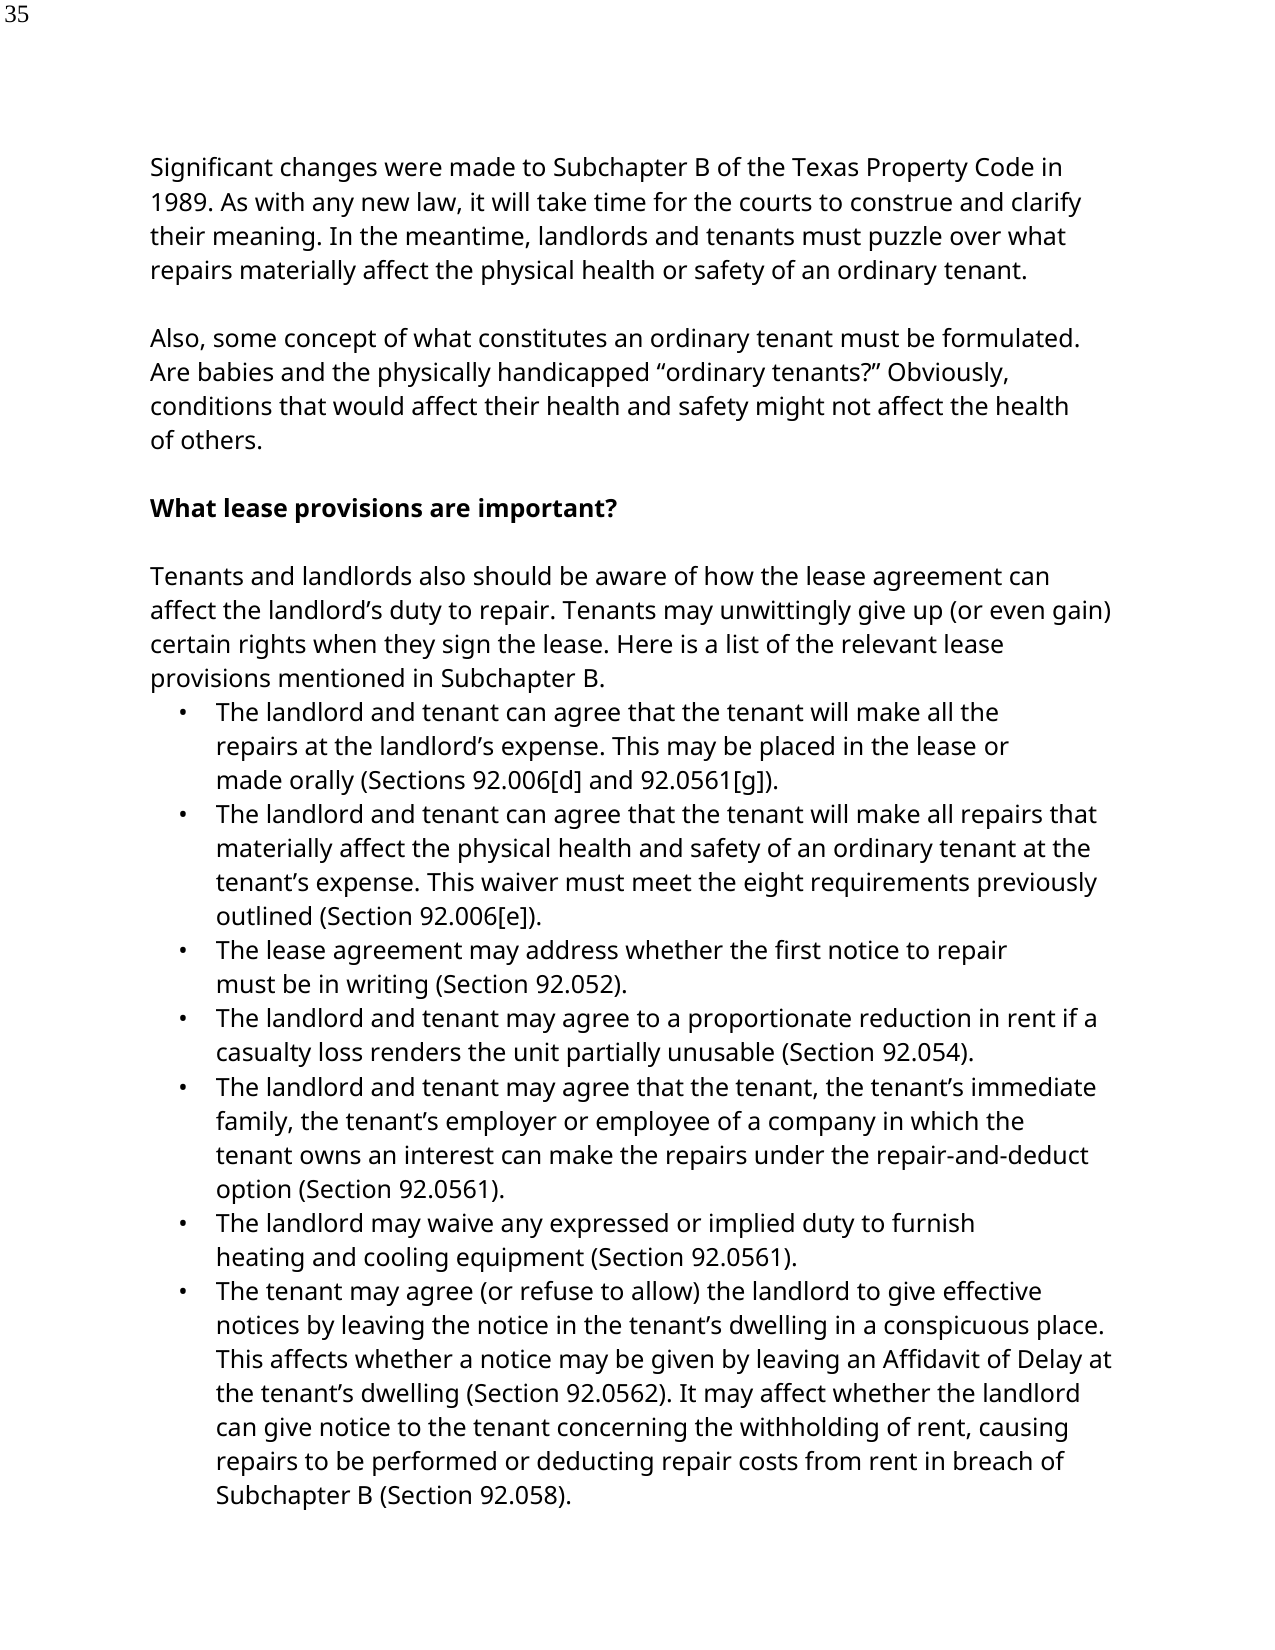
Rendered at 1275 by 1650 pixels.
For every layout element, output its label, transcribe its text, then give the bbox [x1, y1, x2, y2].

list The landlord and tenant can agree that the tenant will make all the repairs at the landlord’s expense. This may be placed in the lease or made orally (Sections 92.006[d] and 92.0561[g]). [178, 694, 1078, 797]
list The lease agreement may address whether the first notice to repair must be in writing (Section 92.052). [178, 933, 1069, 1001]
list The tenant may agree (or refuse to allow) the landlord to give effective notices by leaving the notice in the tenant’s dwelling in a conspicuous place. This affects whether a notice may be given by leaving an Affidavit of Delay at the tenant’s dwelling (Section 92.0562). It may affect whether the landlord can give notice to the tenant concerning the withholding of rent, causing repairs to be performed or deducting repair costs from rent in breach of Subchapter B (Section 92.058). [178, 1273, 1123, 1512]
text Tenants and landlords also should be aware of how the lease agreement can affect the landlord’s duty to repair. Tenants may unwittingly give up (or even gain) certain rights when they sign the lease. Here is a list of the relevant lease provisions mentioned in Subchapter B. [150, 558, 1116, 694]
list The landlord and tenant may agree to a proportionate reduction in rent if a casualty loss renders the unit partially unusable (Section 92.054). [178, 1001, 1115, 1069]
list The landlord may waive any expressed or implied duty to furnish heating and cooling equipment (Section 92.0561). [178, 1205, 1035, 1273]
text Significant changes were made to Subchapter B of the Texas Property Code in 1989. As with any new law, it will take time for the courts to construe and clarify their meaning. In the meantime, landlords and tenants must puzzle over what repairs materially affect the physical health or safety of an ordinary tenant. [150, 150, 1120, 286]
list The landlord and tenant can agree that the tenant will make all repairs that materially affect the physical health and safety of an ordinary tenant at the tenant’s expense. This waiver must meet the eight requirements previously outlined (Section 92.006[e]). [178, 797, 1109, 933]
text Also, some concept of what constitutes an ordinary tenant must be formulated. Are babies and the physically handicapped “ordinary tenants?” Obviously, conditions that would affect their health and safety might not affect the health of others. [150, 320, 1096, 456]
list The landlord and tenant may agree that the tenant, the tenant’s immediate family, the tenant’s employer or employee of a company in which the tenant owns an interest can make the repairs under the repair-and-deduct option (Section 92.0561). [178, 1069, 1103, 1205]
subtitle What lease provisions are important? [150, 490, 1088, 524]
